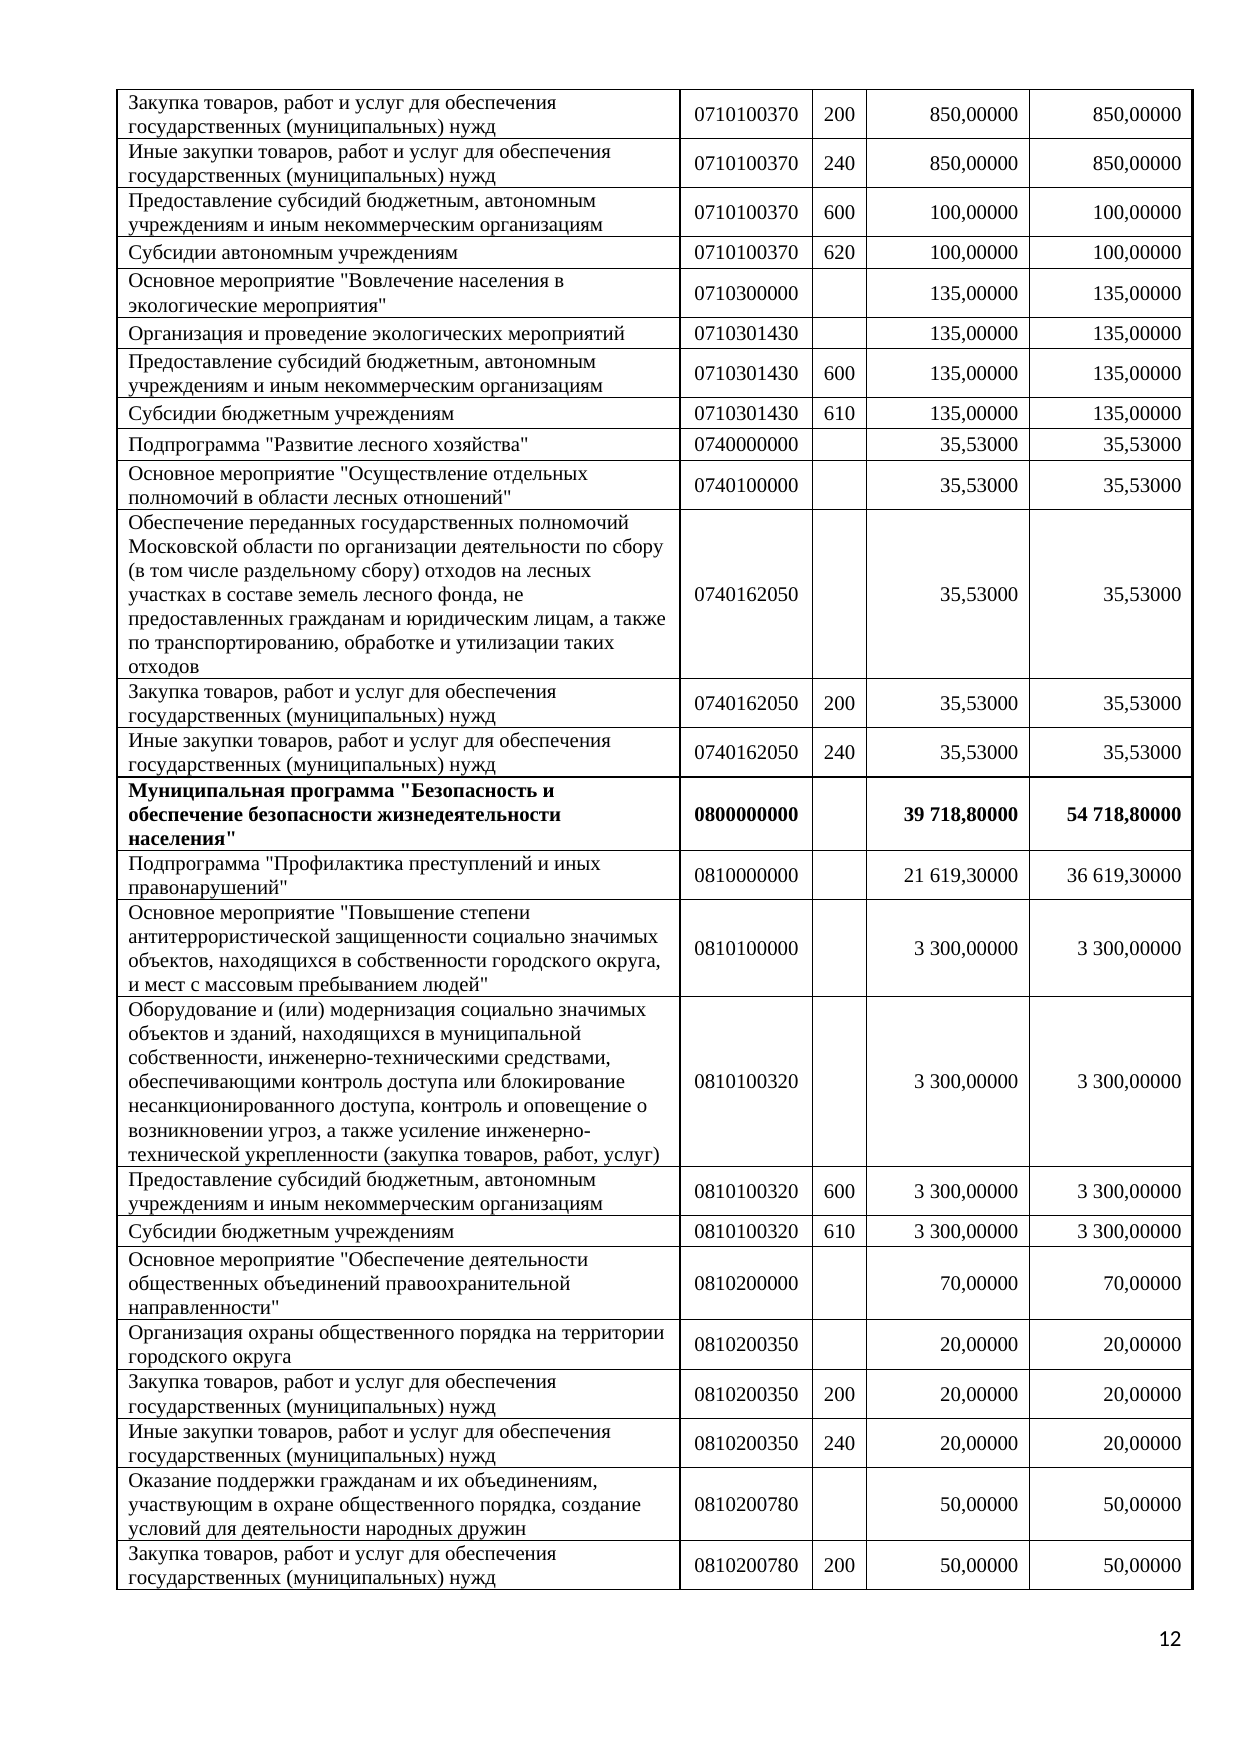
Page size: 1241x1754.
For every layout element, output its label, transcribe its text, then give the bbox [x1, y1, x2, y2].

table_cell Основное мероприятие "Повышение степени антитеррористической защищенности социально значимых объектов, находящихся в собственности городского округа, и мест с массовым пребыванием людей" [118, 900, 679, 996]
table_cell 70,00000 [867, 1247, 1029, 1319]
table_cell 200 [813, 90, 866, 138]
table_cell 135,00000 [1030, 349, 1191, 397]
table_cell 3 300,00000 [1030, 1167, 1191, 1215]
table_cell Подпрограмма "Развитие лесного хозяйства" [118, 429, 679, 459]
table_cell Муниципальная программа "Безопасность и обеспечение безопасности жизнедеятельности населения" [118, 778, 679, 850]
table_cell 20,00000 [1030, 1419, 1191, 1467]
table_cell 0800000000 [681, 778, 812, 850]
table_cell [813, 461, 866, 509]
table_cell 0810100320 [681, 1216, 812, 1246]
table_cell 35,53000 [867, 510, 1029, 678]
table_cell 35,53000 [867, 728, 1029, 776]
table_cell 0810200350 [681, 1419, 812, 1467]
table_cell Предоставление субсидий бюджетным, автономным учреждениям и иным некоммерческим организациям [118, 188, 679, 236]
table_cell 610 [813, 398, 866, 428]
table_cell 850,00000 [1030, 90, 1191, 138]
table_cell 20,00000 [867, 1419, 1029, 1467]
table_cell 240 [813, 1419, 866, 1467]
table_cell 100,00000 [1030, 188, 1191, 236]
table_cell 20,00000 [867, 1320, 1029, 1368]
table_cell Оказание поддержки гражданам и их объединениям, участвующим в охране общественного порядка, создание условий для деятельности народных дружин [118, 1468, 679, 1540]
table_cell 39 718,80000 [867, 778, 1029, 850]
table_cell 0710301430 [681, 349, 812, 397]
table_cell Иные закупки товаров, работ и услуг для обеспечения государственных (муниципальных) нужд [118, 728, 679, 776]
table_cell Субсидии бюджетным учреждениям [118, 1216, 679, 1246]
table_cell 50,00000 [1030, 1468, 1191, 1540]
table_cell 0810100000 [681, 900, 812, 996]
table_cell 20,00000 [1030, 1370, 1191, 1418]
table_cell Субсидии бюджетным учреждениям [118, 398, 679, 428]
table_cell 850,00000 [867, 139, 1029, 187]
table_cell 200 [813, 679, 866, 727]
table_cell 850,00000 [867, 90, 1029, 138]
table_cell 35,53000 [1030, 461, 1191, 509]
table_cell Предоставление субсидий бюджетным, автономным учреждениям и иным некоммерческим организациям [118, 1167, 679, 1215]
table_cell 610 [813, 1216, 866, 1246]
table_cell 35,53000 [1030, 510, 1191, 678]
table_cell [813, 318, 866, 348]
table_cell 3 300,00000 [867, 997, 1029, 1166]
table_cell 35,53000 [867, 461, 1029, 509]
table_cell Подпрограмма "Профилактика преступлений и иных правонарушений" [118, 851, 679, 899]
table_cell 100,00000 [1030, 237, 1191, 267]
table_cell 3 300,00000 [1030, 900, 1191, 996]
table_cell 70,00000 [1030, 1247, 1191, 1319]
table_cell 0710301430 [681, 318, 812, 348]
table_cell [813, 778, 866, 850]
table_cell 35,53000 [867, 679, 1029, 727]
table_cell [813, 997, 866, 1166]
table_cell [813, 1468, 866, 1540]
table_cell 200 [813, 1541, 866, 1589]
table_cell 0740162050 [681, 728, 812, 776]
table_cell 0740162050 [681, 510, 812, 678]
table_cell 240 [813, 728, 866, 776]
table_cell 0710100370 [681, 90, 812, 138]
table_cell 3 300,00000 [1030, 997, 1191, 1166]
table_cell 135,00000 [867, 318, 1029, 348]
table_cell 0810200350 [681, 1320, 812, 1368]
table_cell 0740100000 [681, 461, 812, 509]
table_cell 100,00000 [867, 188, 1029, 236]
table_cell 620 [813, 237, 866, 267]
table_cell 50,00000 [1030, 1541, 1191, 1589]
table_cell 135,00000 [867, 349, 1029, 397]
table_cell 135,00000 [1030, 398, 1191, 428]
table_cell 135,00000 [1030, 318, 1191, 348]
table_cell 600 [813, 188, 866, 236]
table_cell [813, 429, 866, 459]
table_cell 0740000000 [681, 429, 812, 459]
table_cell [813, 1320, 866, 1368]
table_cell Иные закупки товаров, работ и услуг для обеспечения государственных (муниципальных) нужд [118, 1419, 679, 1467]
table_cell 850,00000 [1030, 139, 1191, 187]
table_cell [813, 510, 866, 678]
table_cell Организация охраны общественного порядка на территории городского округа [118, 1320, 679, 1368]
table_cell 35,53000 [1030, 728, 1191, 776]
table_cell 0810200780 [681, 1541, 812, 1589]
table_cell 0810100320 [681, 1167, 812, 1215]
table_cell 0710301430 [681, 398, 812, 428]
table_cell Организация и проведение экологических мероприятий [118, 318, 679, 348]
table_cell 0810200350 [681, 1370, 812, 1418]
table_cell 35,53000 [1030, 679, 1191, 727]
table_cell 21 619,30000 [867, 851, 1029, 899]
table_cell 3 300,00000 [867, 1167, 1029, 1215]
table_cell 0710100370 [681, 139, 812, 187]
table_cell 35,53000 [1030, 429, 1191, 459]
table_cell Предоставление субсидий бюджетным, автономным учреждениям и иным некоммерческим организациям [118, 349, 679, 397]
table_cell 50,00000 [867, 1468, 1029, 1540]
table_cell 35,53000 [867, 429, 1029, 459]
table_cell 3 300,00000 [867, 900, 1029, 996]
table_cell 600 [813, 1167, 866, 1215]
table_cell Закупка товаров, работ и услуг для обеспечения государственных (муниципальных) нужд [118, 679, 679, 727]
table_cell Обеспечение переданных государственных полномочий Московской области по организации деятельности по сбору (в том числе раздельному сбору) отходов на лесных участках в составе земель лесного фонда, не предоставленных гражданам и юридическим лицам, а также по транспортированию, обработке и утилизации таких отходов [118, 510, 679, 678]
table_cell Основное мероприятие "Осуществление отдельных полномочий в области лесных отношений" [118, 461, 679, 509]
table_cell Закупка товаров, работ и услуг для обеспечения государственных (муниципальных) нужд [118, 1541, 679, 1589]
table_cell Закупка товаров, работ и услуг для обеспечения государственных (муниципальных) нужд [118, 1370, 679, 1418]
table_cell 0810200780 [681, 1468, 812, 1540]
table_cell [813, 900, 866, 996]
table_cell 240 [813, 139, 866, 187]
table_cell 0810000000 [681, 851, 812, 899]
table_cell 3 300,00000 [867, 1216, 1029, 1246]
table_cell Субсидии автономным учреждениям [118, 237, 679, 267]
table_cell 0710100370 [681, 188, 812, 236]
table_cell 100,00000 [867, 237, 1029, 267]
table_cell Основное мероприятие "Вовлечение населения в экологические мероприятия" [118, 269, 679, 317]
table_cell [813, 269, 866, 317]
table_cell 135,00000 [867, 398, 1029, 428]
table_cell 36 619,30000 [1030, 851, 1191, 899]
table_cell 135,00000 [867, 269, 1029, 317]
table_cell 20,00000 [867, 1370, 1029, 1418]
table_cell 600 [813, 349, 866, 397]
table_cell Оборудование и (или) модернизация социально значимых объектов и зданий, находящихся в муниципальной собственности, инженерно-техническими средствами, обеспечивающими контроль доступа или блокирование несанкционированного доступа, контроль и оповещение о возникновении угроз, а также усиление инженерно-технической укрепленности (закупка товаров, работ, услуг) [118, 997, 679, 1166]
table_cell 0710300000 [681, 269, 812, 317]
table_cell 54 718,80000 [1030, 778, 1191, 850]
table_cell 0740162050 [681, 679, 812, 727]
table_cell Основное мероприятие "Обеспечение деятельности общественных объединений правоохранительной направленности" [118, 1247, 679, 1319]
table_cell 50,00000 [867, 1541, 1029, 1589]
table_cell 0810200000 [681, 1247, 812, 1319]
table_cell 20,00000 [1030, 1320, 1191, 1368]
table_cell [813, 851, 866, 899]
table_cell 3 300,00000 [1030, 1216, 1191, 1246]
table_cell 0710100370 [681, 237, 812, 267]
table_cell 200 [813, 1370, 866, 1418]
table_cell 0810100320 [681, 997, 812, 1166]
table_cell Закупка товаров, работ и услуг для обеспечения государственных (муниципальных) нужд [118, 90, 679, 138]
table_cell Иные закупки товаров, работ и услуг для обеспечения государственных (муниципальных) нужд [118, 139, 679, 187]
table_cell [813, 1247, 866, 1319]
table_cell 135,00000 [1030, 269, 1191, 317]
